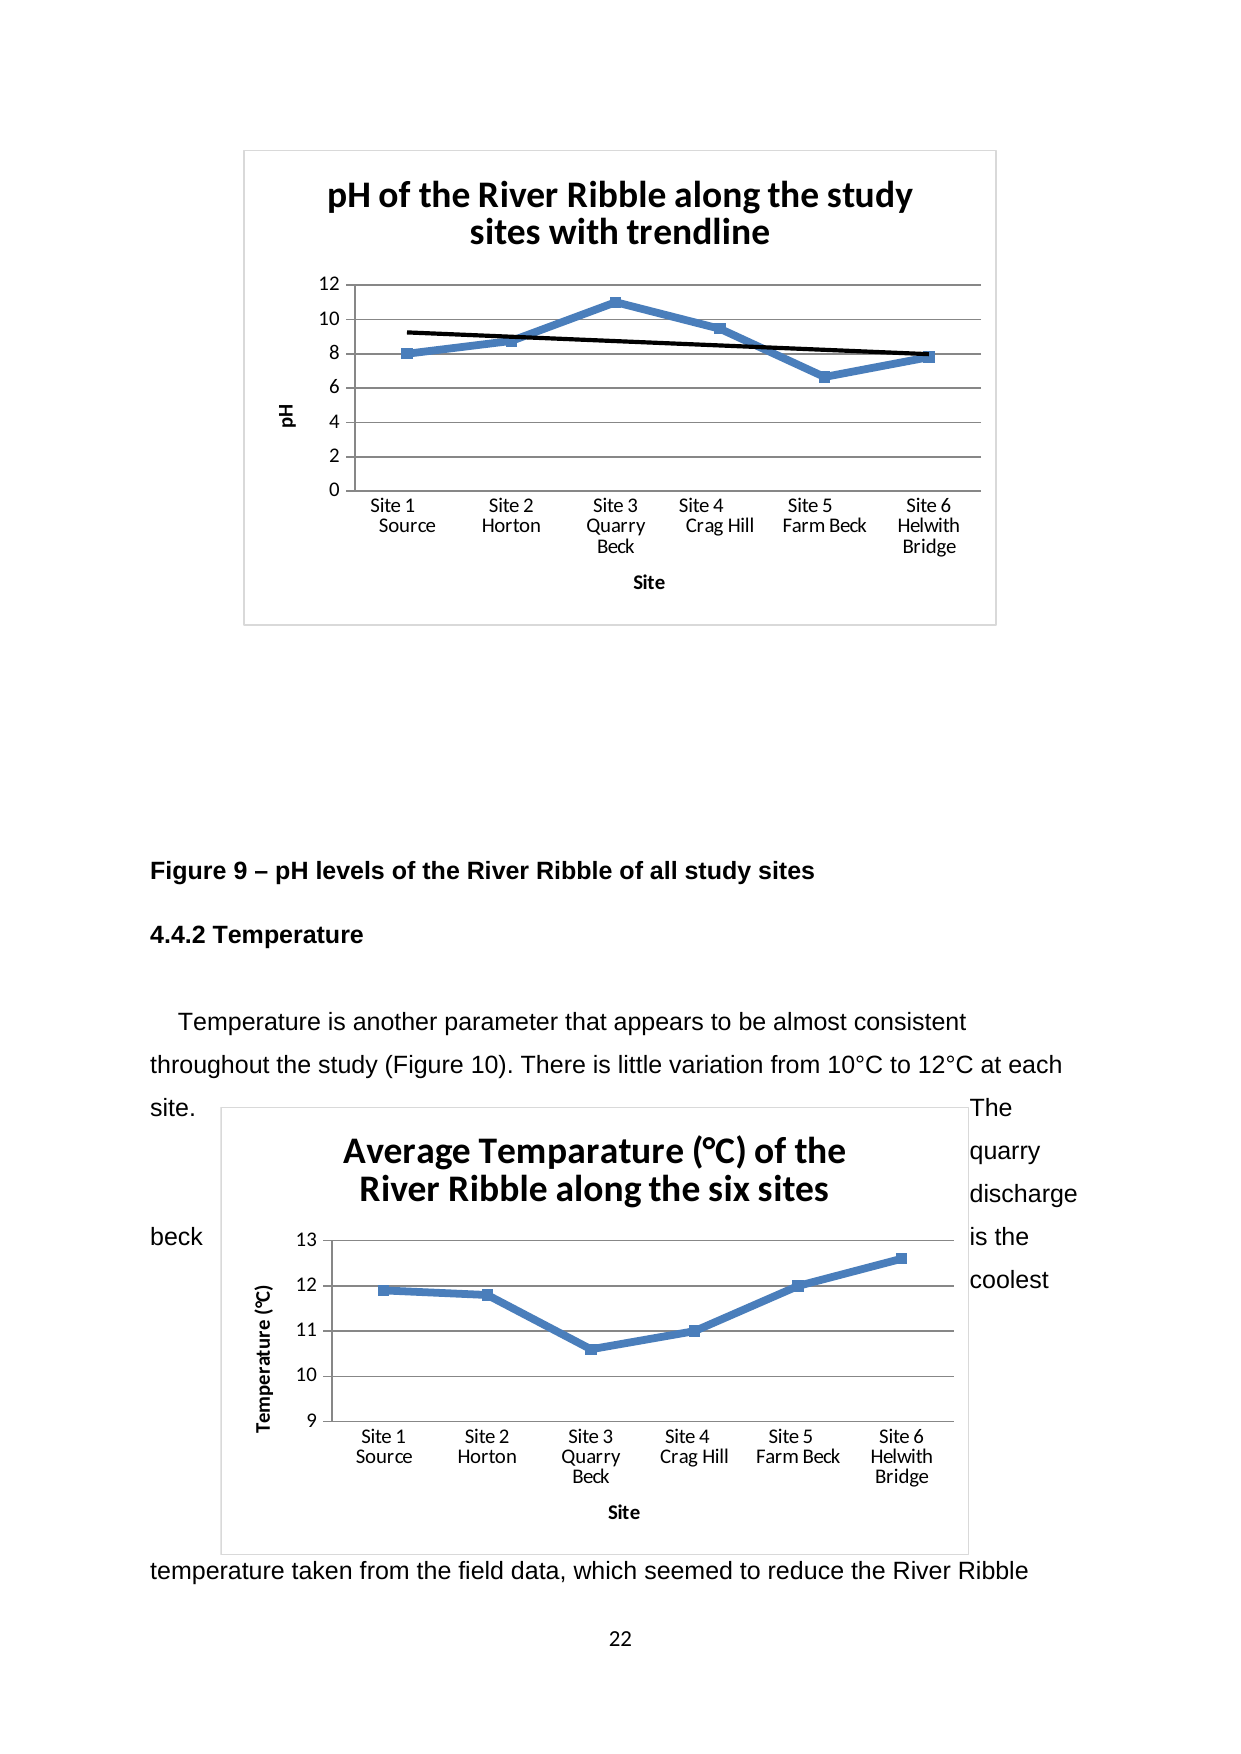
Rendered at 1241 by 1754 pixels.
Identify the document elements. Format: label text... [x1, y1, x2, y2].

text Figure 9 – pH levels of the River Ribble of all study sites [150, 770, 1090, 885]
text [150, 920, 1090, 1584]
